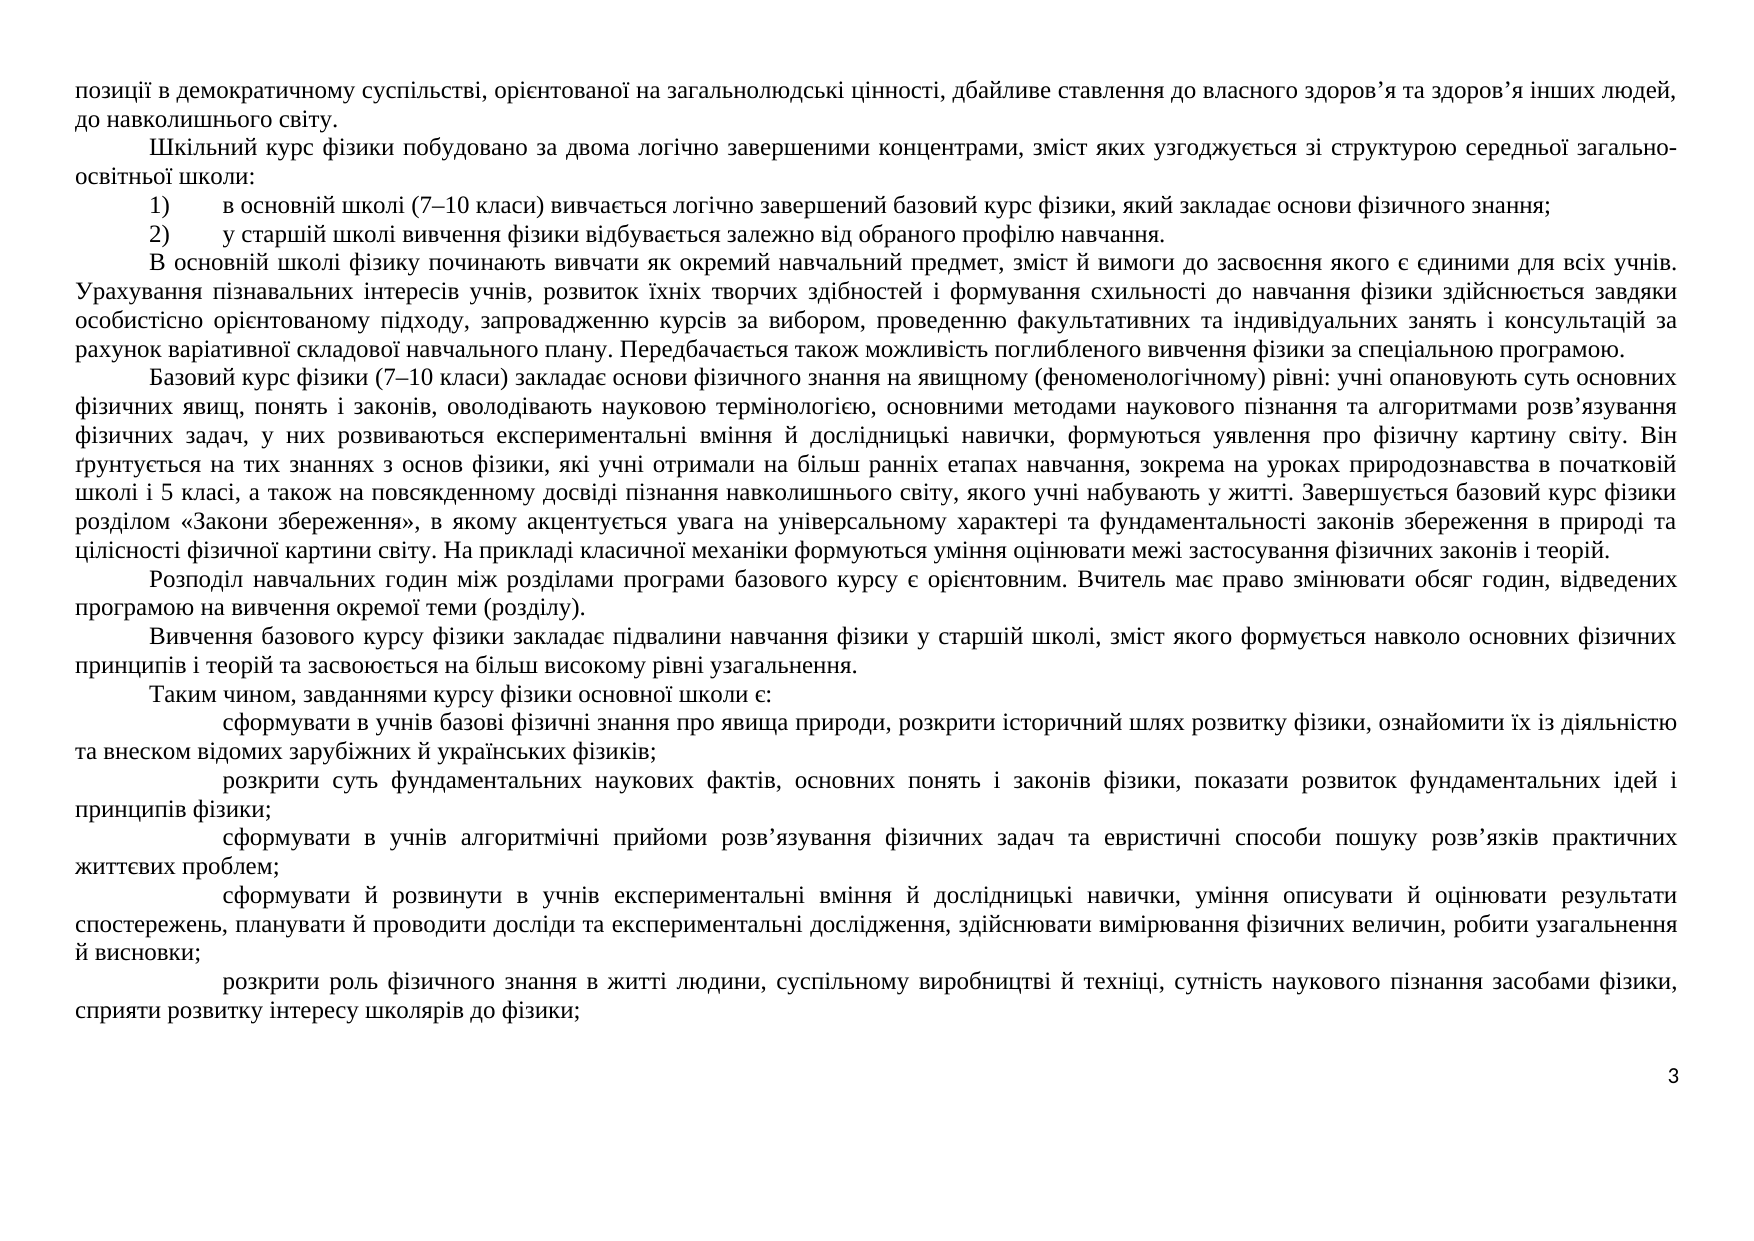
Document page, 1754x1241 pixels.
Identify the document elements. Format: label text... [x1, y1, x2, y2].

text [75, 75, 1679, 132]
text 1) в основній школі (7–10 класи) вивчається логічно завершений базовий курс фізики, який закладає основи фізичного знання; [75, 190, 1679, 219]
text  сформувати в учнів алгоритмічні прийоми розв’язування фізичних задач та евристичні способи пошуку розв’язків практичних життєвих проблем; [75, 822, 1679, 880]
text Вивчення базового курсу фізики закладає підвалини навчання фізики у старшій школі, зміст якого формується навколо основних фізичних принципів і теорій та засвоюється на більш високому рівні узагальнення. [75, 621, 1679, 679]
text 2) у старшій школі вивчення фізики відбувається залежно від обраного профілю навчання. [75, 219, 1679, 247]
text  розкрити роль фізичного знання в житті людини, суспільному виробництві й техніці, сутність наукового пізнання засобами фізики, сприяти розвитку інтересу школярів до фізики; [75, 966, 1679, 1024]
text Базовий курс фізики (7–10 класи) закладає основи фізичного знання на явищному (феноменологічному) рівні: учні опановують суть основних фізичних явищ, понять і законів, оволодівають науковою термінологією, основними методами наукового пізнання та алгоритмами розв’язування фізичних задач, у них розвиваються експериментальні вміння й дослідницькі навички, формуються уявлення про фізичну картину світу. Він ґрунтується на тих знаннях з основ фізики, які учні отримали на більш ранніх етапах навчання, зокрема на уроках природознавства в початковій школі і 5 класі, а також на повсякденному досвіді пізнання навколишнього світу, якого учні набувають у житті. Завершується базовий курс фізики розділом «Закони збереження», в якому акцентується увага на універсальному характері та фундаментальності законів збереження в природі та цілісності фізичної картини світу. На прикладі класичної механіки формуються уміння оцінювати межі застосування фізичних законів і теорій. [75, 362, 1679, 564]
text  розкрити суть фундаментальних наукових фактів, основних понять і законів фізики, показати розвиток фундаментальних ідей і принципів фізики; [75, 765, 1679, 822]
text Розподіл навчальних годин між розділами програми базового курсу є орієнтовним. Вчитель має право змінювати обсяг годин, відведених програмою на вивчення окремої теми (розділу). [75, 564, 1679, 621]
text  сформувати в учнів базові фізичні знання про явища природи, розкрити історичний шлях розвитку фізики, ознайомити їх із діяльністю та внеском відомих зарубіжних й українських фізиків; [75, 707, 1679, 765]
text В основній школі фізику починають вивчати як окремий навчальний предмет, зміст й вимоги до засвоєння якого є єдиними для всіх учнів. Урахування пізнавальних інтересів учнів, розвиток їхніх творчих здібностей і формування схильності до навчання фізики здійснюється завдяки особистісно орієнтованому підходу, запровадженню курсів за вибором, проведенню факультативних та індивідуальних занять і консультацій за рахунок варіативної складової навчального плану. Передбачається також можливість поглибленого вивчення фізики за спеціальною програмою. [75, 247, 1679, 362]
text  сформувати й розвинути в учнів експериментальні вміння й дослідницькі навички, уміння описувати й оцінювати результати спостережень, планувати й проводити досліди та експериментальні дослідження, здійснювати вимірювання фізичних величин, робити узагальнення й висновки; [75, 880, 1679, 966]
text Шкільний курс фізики побудовано за двома логічно завершеними концентрами, зміст яких узгоджується зі структурою середньої загально-освітньої школи: [75, 132, 1679, 190]
text Таким чином, завданнями курсу фізики основної школи є: [75, 679, 1679, 707]
